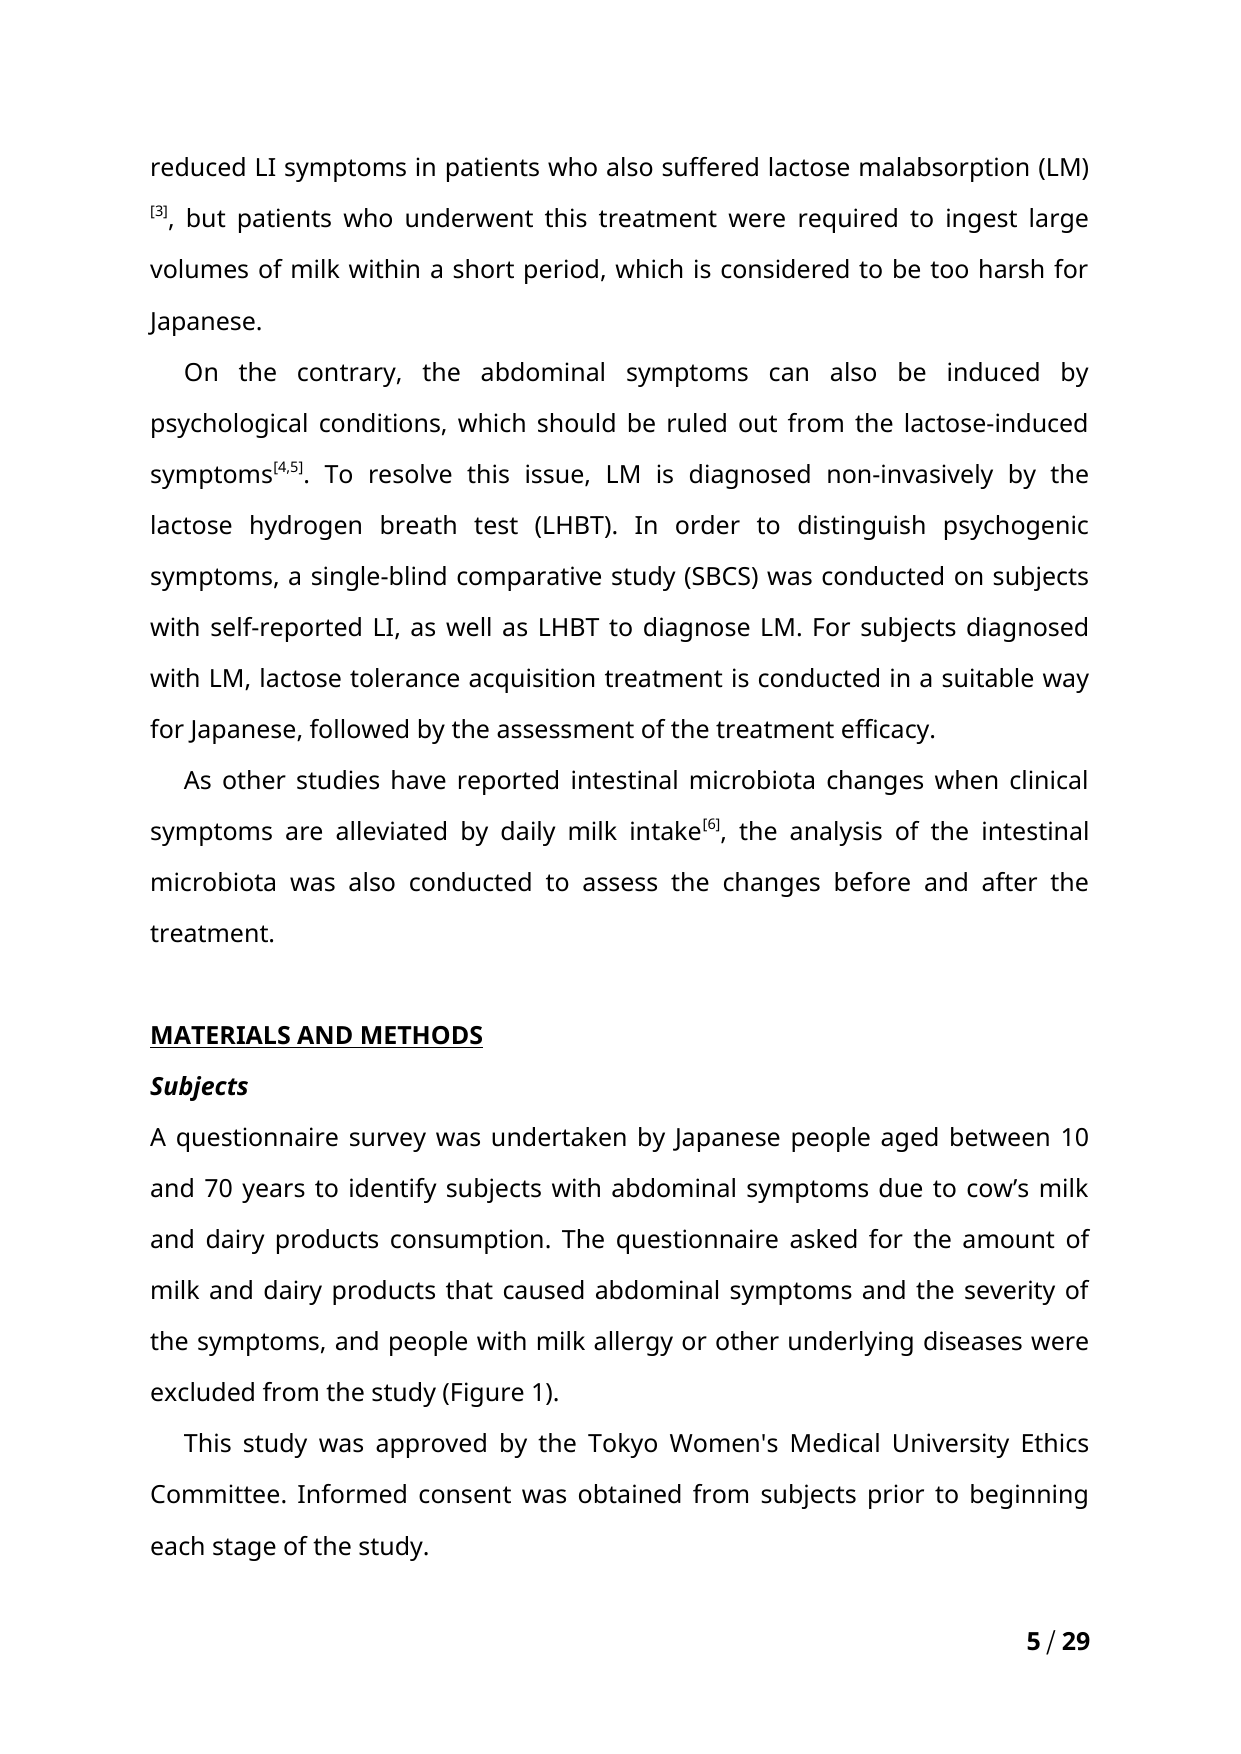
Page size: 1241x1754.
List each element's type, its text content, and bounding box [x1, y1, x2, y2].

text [150, 150, 1090, 337]
text On the contrary, the abdominal symptoms can also be induced by psychological conditions, which should be ruled out from the lactose-induced symptoms[4,5]. To resolve this issue, LM is diagnosed non-invasively by the lactose hydrogen breath test (LHBT). In order to distinguish psychogenic symptoms, a single-blind comparative study (SBCS) was conducted on subjects with self-reported LI, as well as LHBT to diagnose LM. For subjects diagnosed with LM, lactose tolerance acquisition treatment is conducted in a suitable way for Japanese, followed by the assessment of the treatment efficacy. [150, 354, 1090, 746]
text This study was approved by the Tokyo Women's Medical University Ethics Committee. Informed consent was obtained from subjects prior to beginning each stage of the study. [150, 1426, 1090, 1562]
text MATERIALS AND METHODS [150, 1018, 1090, 1052]
text As other studies have reported intestinal microbiota changes when clinical symptoms are alleviated by daily milk intake[6], the analysis of the intestinal microbiota was also conducted to assess the changes before and after the treatment. [150, 762, 1090, 950]
text Subjects [150, 1069, 1090, 1103]
text A questionnaire survey was undertaken by Japanese people aged between 10 and 70 years to identify subjects with abdominal symptoms due to cow’s milk and dairy products consumption. The questionnaire asked for the amount of milk and dairy products that caused abdominal symptoms and the severity of the symptoms, and people with milk allergy or other underlying diseases were excluded from the study (Figure 1). [150, 1120, 1090, 1409]
